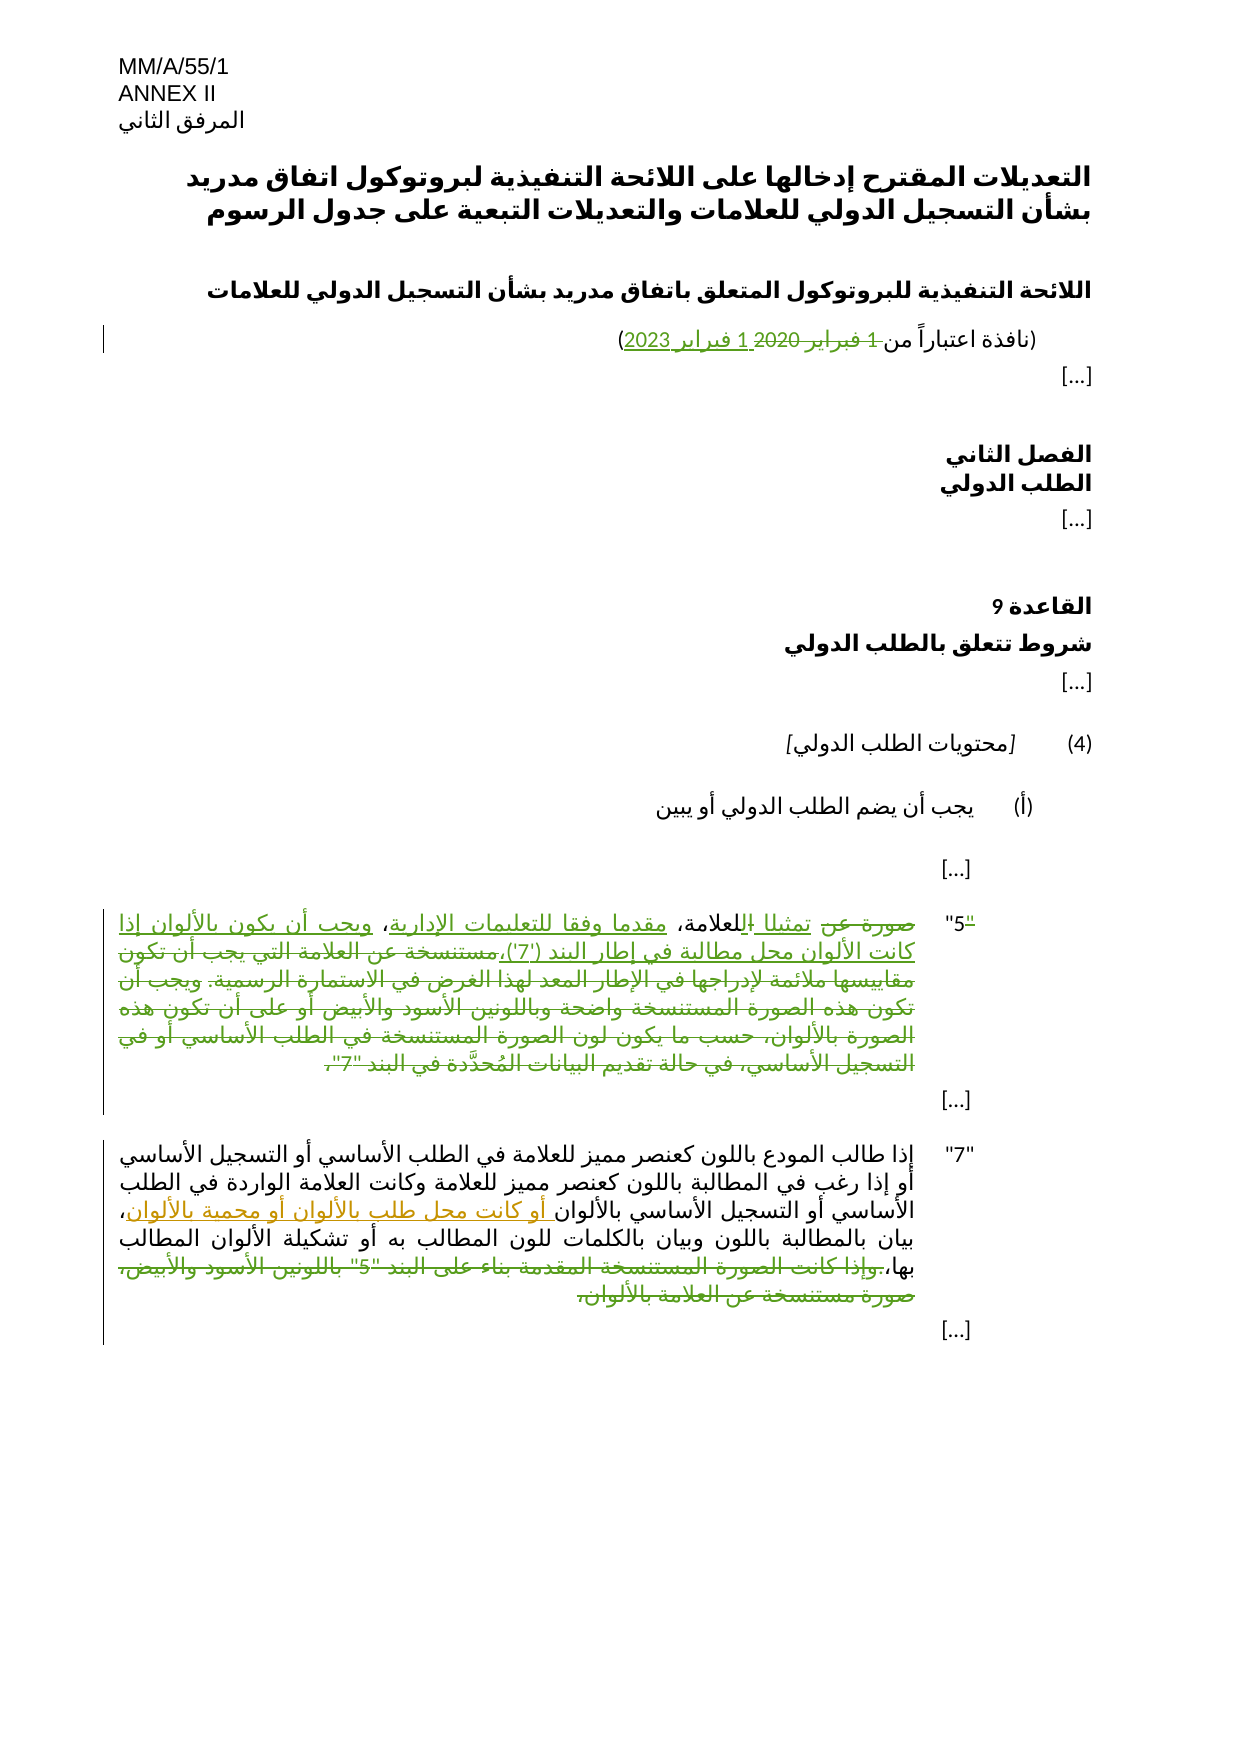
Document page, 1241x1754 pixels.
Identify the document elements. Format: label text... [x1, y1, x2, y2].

text القاعدة 9 شروط تتعلق بالطلب الدولي [118, 584, 1092, 659]
text (نافذة اعتباراً من) [118, 325, 1037, 353]
text [...] [118, 353, 1092, 391]
subtitle التعديلات المقترح إدخالها على اللائحة التنفيذية لبروتوكول اتفاق مدريد بشأن التسجيل الدولي للعلامات والتعديلات التبعية على جدول الرسوم [118, 160, 1092, 226]
text […] [118, 1077, 971, 1115]
text (أ) يجب أن يضم الطلب الدولي أو يبين [118, 784, 1092, 822]
text الفصل الثاني الطلب الدولي [118, 441, 1092, 497]
text [...] [118, 659, 1092, 697]
text […] [118, 847, 971, 884]
text [...] [118, 497, 1092, 534]
text اللائحة التنفيذية للبروتوكول المتعلق باتفاق مدريد بشأن التسجيل الدولي للعلامات [118, 276, 1092, 304]
text 5" لعلامة، ، [118, 909, 974, 1077]
text "7" إذا طالب المودع باللون كعنصر مميز للعلامة في الطلب الأساسي أو التسجيل الأساسي أو إذا رغب في المطالبة باللون كعنصر مميز للعلامة وكانت العلامة الواردة في الطلب الأساسي أو التسجيل الأساسي بالألوان، بيان بالمطالبة باللون وبيان بالكلمات للون المطالب به أو تشكيلة الألوان المطالب بها، [118, 1140, 974, 1308]
text (4) [محتويات الطلب الدولي] [118, 722, 1092, 759]
text […] [118, 1308, 971, 1345]
